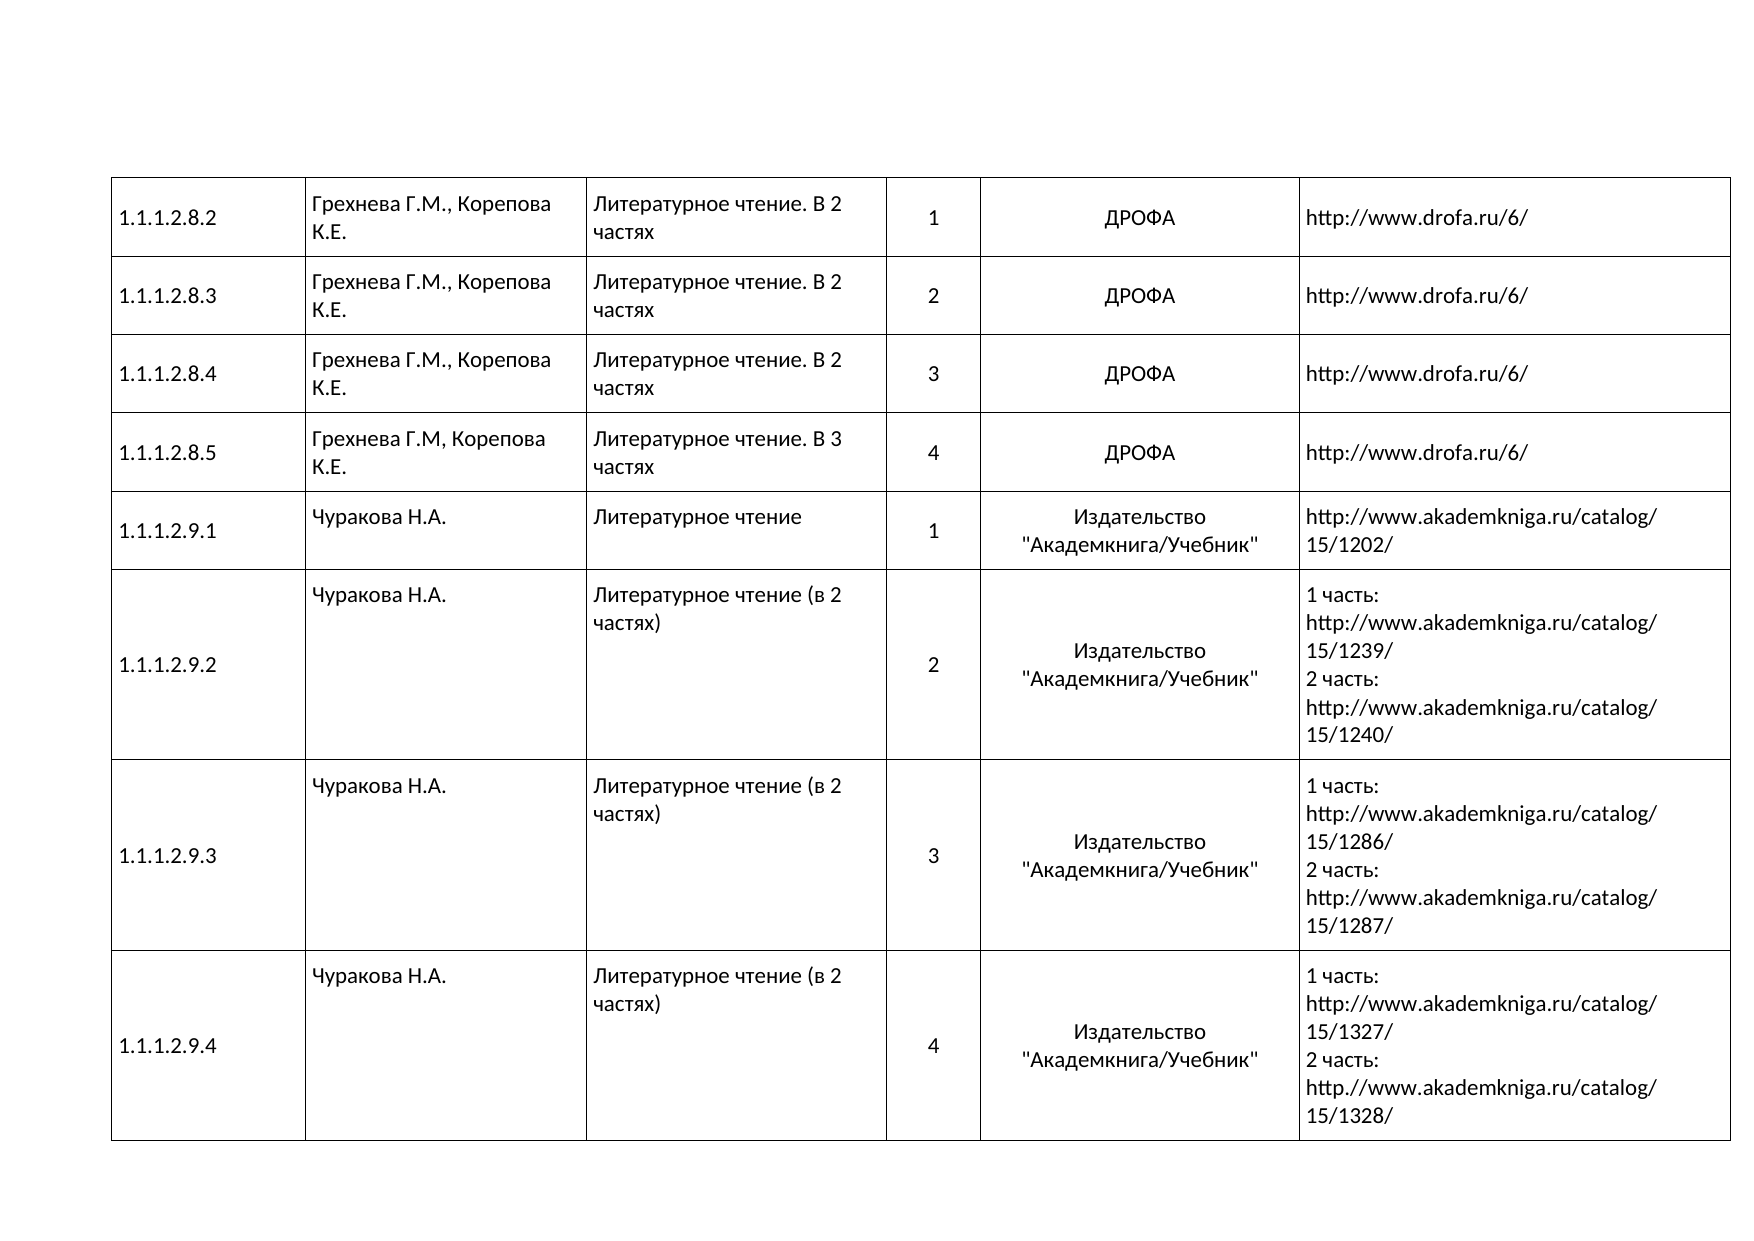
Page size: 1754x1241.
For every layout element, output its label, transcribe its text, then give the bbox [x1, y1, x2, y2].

table_cell 1.1.1.2.8.2 [112, 178, 305, 256]
table_cell http://www.akademkniga.ru/catalog/15/1202/ [1300, 492, 1730, 569]
table_cell Литературное чтение. В 2 частях [587, 335, 886, 412]
table_cell Издательство "Академкнига/Учебник" [981, 492, 1299, 569]
table_cell ДРОФА [981, 178, 1299, 256]
table_cell 1.1.1.2.8.5 [112, 413, 305, 491]
table_cell Литературное чтение [587, 492, 886, 569]
table_cell Чуракова Н.А. [306, 570, 586, 759]
table_cell 1 [887, 492, 980, 569]
table_cell Грехнева Г.М., Корепова К.Е. [306, 335, 586, 412]
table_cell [1300, 178, 1730, 256]
table_cell 1 часть: http://www.akademkniga.ru/catalog/15/1239/ 2 часть: http://www.akademkniga.ru/catalog/15/1240/ [1300, 570, 1730, 759]
table_cell 3 [887, 760, 980, 950]
table_cell 4 [887, 413, 980, 491]
table_cell http://www.drofa.ru/6/ [1300, 257, 1730, 334]
table_cell Чуракова Н.А. [306, 760, 586, 950]
table_cell 1.1.1.2.9.1 [112, 492, 305, 569]
table_cell ДРОФА [981, 335, 1299, 412]
table_cell 1 часть: http://www.akademkniga.ru/catalog/15/1327/ 2 часть: http.//www.akademkniga.ru/catalog/15/1328/ [1300, 951, 1730, 1140]
table_cell Литературное чтение. В 3 частях [587, 413, 886, 491]
table_cell http://www.drofa.ru/6/ [1300, 335, 1730, 412]
table_cell 1.1.1.2.9.2 [112, 570, 305, 759]
table_cell Издательство "Академкнига/Учебник" [981, 760, 1299, 950]
table_cell Литературное чтение (в 2 частях) [587, 951, 886, 1140]
table_cell 4 [887, 951, 980, 1140]
table_cell 2 [887, 257, 980, 334]
table_cell ДРОФА [981, 413, 1299, 491]
table_cell 2 [887, 570, 980, 759]
table_cell Грехнева Г.М., Корепова К.Е. [306, 257, 586, 334]
table_cell Литературное чтение (в 2 частях) [587, 570, 886, 759]
table_cell 1 [887, 178, 980, 256]
table_cell 1.1.1.2.8.3 [112, 257, 305, 334]
table_cell Литературное чтение. В 2 частях [587, 257, 886, 334]
table_cell http://www.drofa.ru/6/ [1300, 413, 1730, 491]
table_cell 1.1.1.2.9.3 [112, 760, 305, 950]
table_cell Грехнева Г.М, Корепова К.Е. [306, 413, 586, 491]
table_cell Издательство "Академкнига/Учебник" [981, 570, 1299, 759]
table_cell 3 [887, 335, 980, 412]
table_cell 1.1.1.2.9.4 [112, 951, 305, 1140]
table_cell Чуракова Н.А. [306, 492, 586, 569]
table_cell 1 часть: http://www.akademkniga.ru/catalog/15/1286/ 2 часть: http://www.akademkniga.ru/catalog/15/1287/ [1300, 760, 1730, 950]
table_cell Издательство "Академкнига/Учебник" [981, 951, 1299, 1140]
table_cell Грехнева Г.М., Корепова К.Е. [306, 178, 586, 256]
table_cell Чуракова Н.А. [306, 951, 586, 1140]
table_cell Литературное чтение (в 2 частях) [587, 760, 886, 950]
table_cell Литературное чтение. В 2 частях [587, 178, 886, 256]
table_cell ДРОФА [981, 257, 1299, 334]
table_cell 1.1.1.2.8.4 [112, 335, 305, 412]
